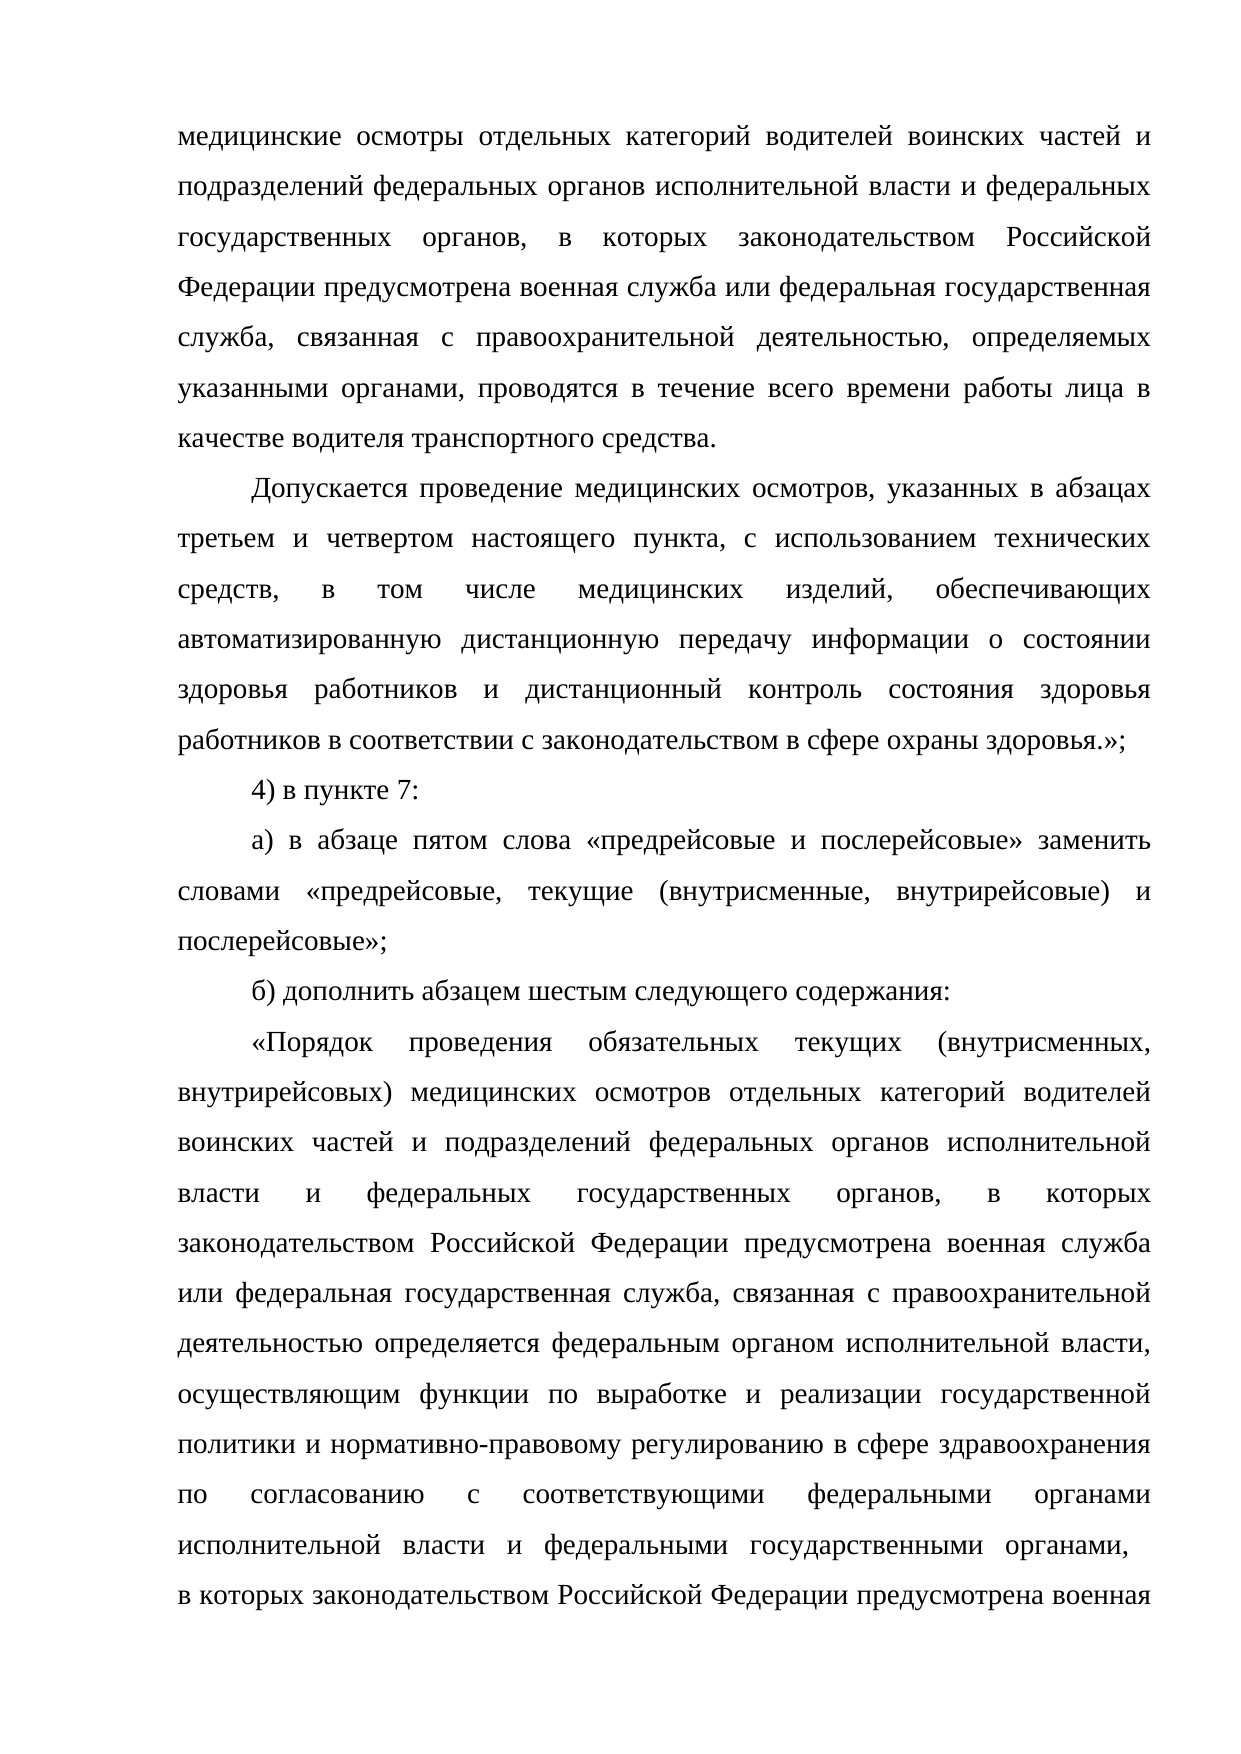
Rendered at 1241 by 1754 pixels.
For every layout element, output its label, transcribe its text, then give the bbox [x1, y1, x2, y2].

text а) в абзаце пятом слова «предрейсовые и послерейсовые» заменить словами «предрейсовые, текущие (внутрисменные, внутрирейсовые) и послерейсовые»; [177, 822, 1152, 957]
text Допускается проведение медицинских осмотров, указанных в абзацах третьем и четвертом настоящего пункта, с использованием технических средств, в том числе медицинских изделий, обеспечивающих автоматизированную дистанционную передачу информации о состоянии здоровья работников и дистанционный контроль состояния здоровья работников в соответствии с законодательством в сфере охраны здоровья.»; [177, 470, 1152, 755]
text 4) в пункте 7: [177, 772, 1152, 806]
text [177, 118, 1152, 453]
text б) дополнить абзацем шестым следующего содержания: [177, 973, 1152, 1007]
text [177, 1024, 1152, 1611]
